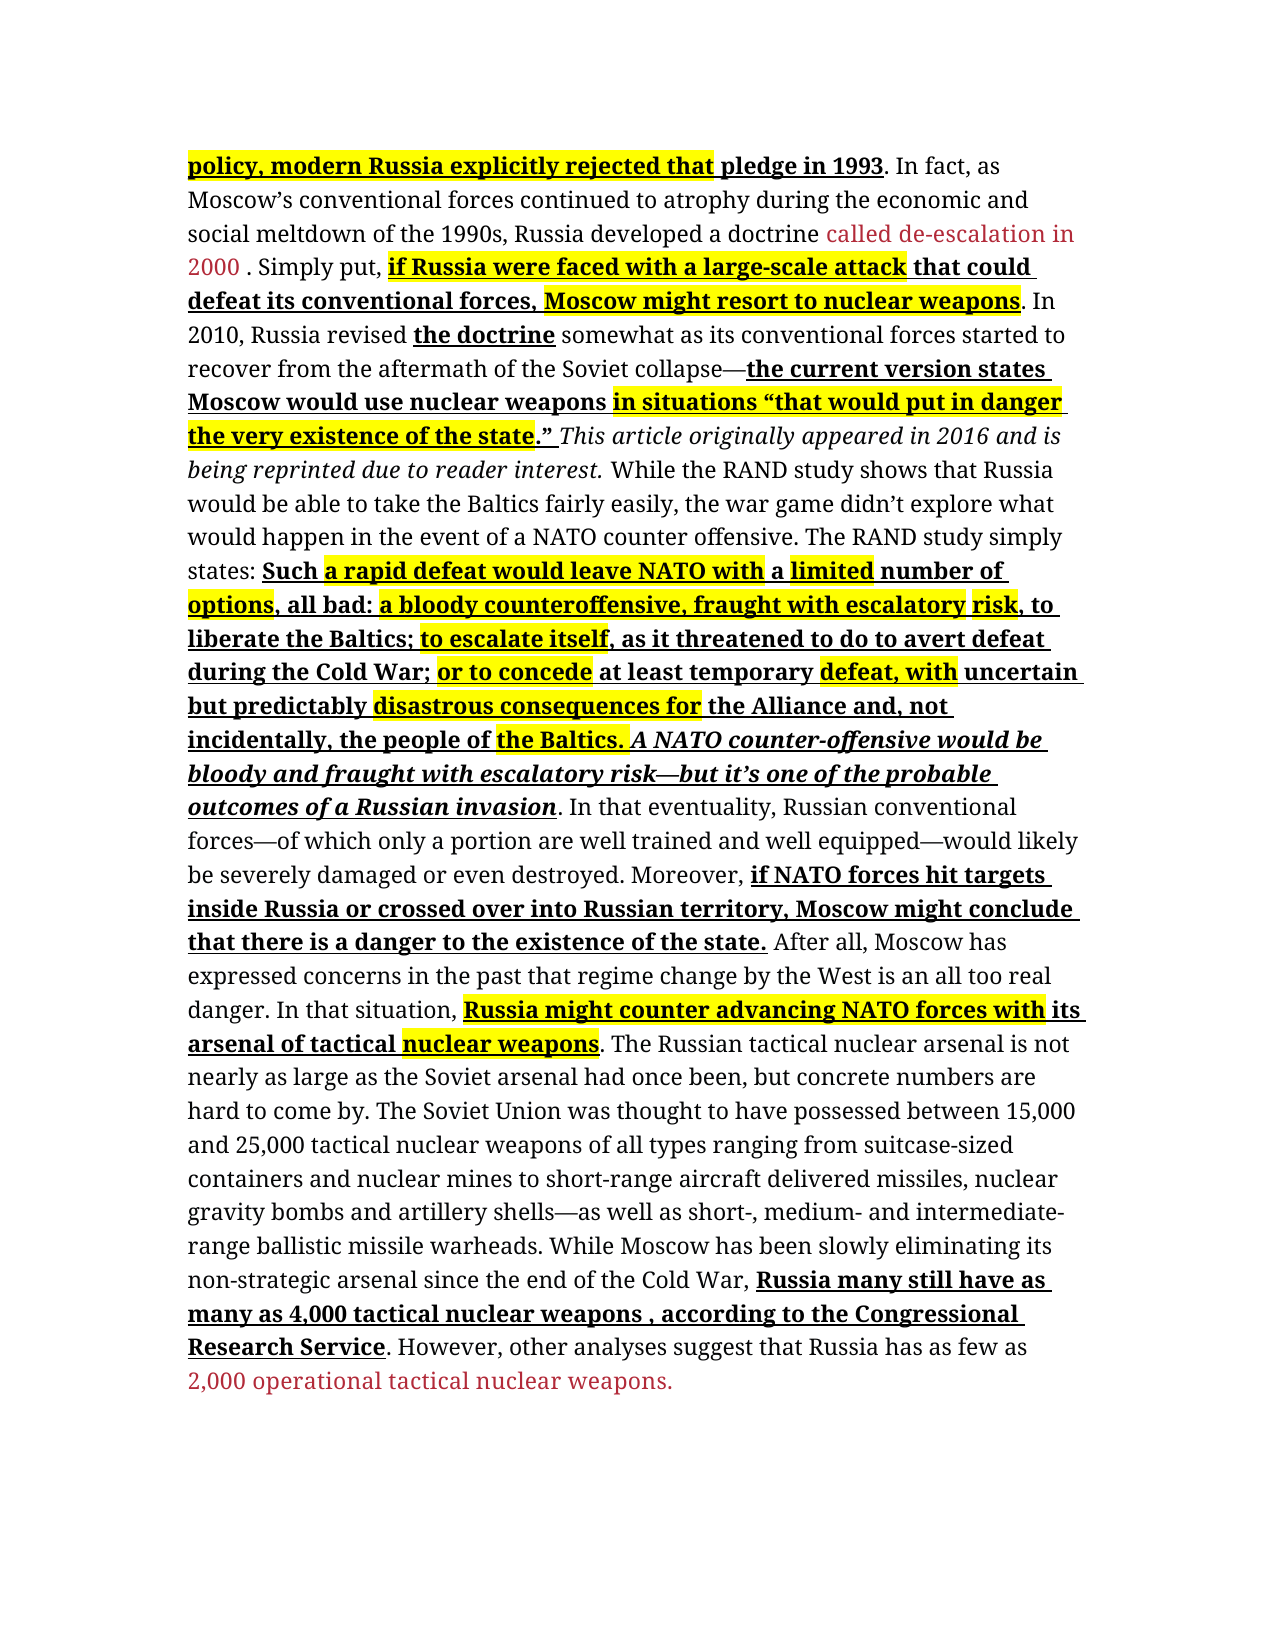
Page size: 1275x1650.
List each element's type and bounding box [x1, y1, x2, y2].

text [187, 150, 1087, 1396]
